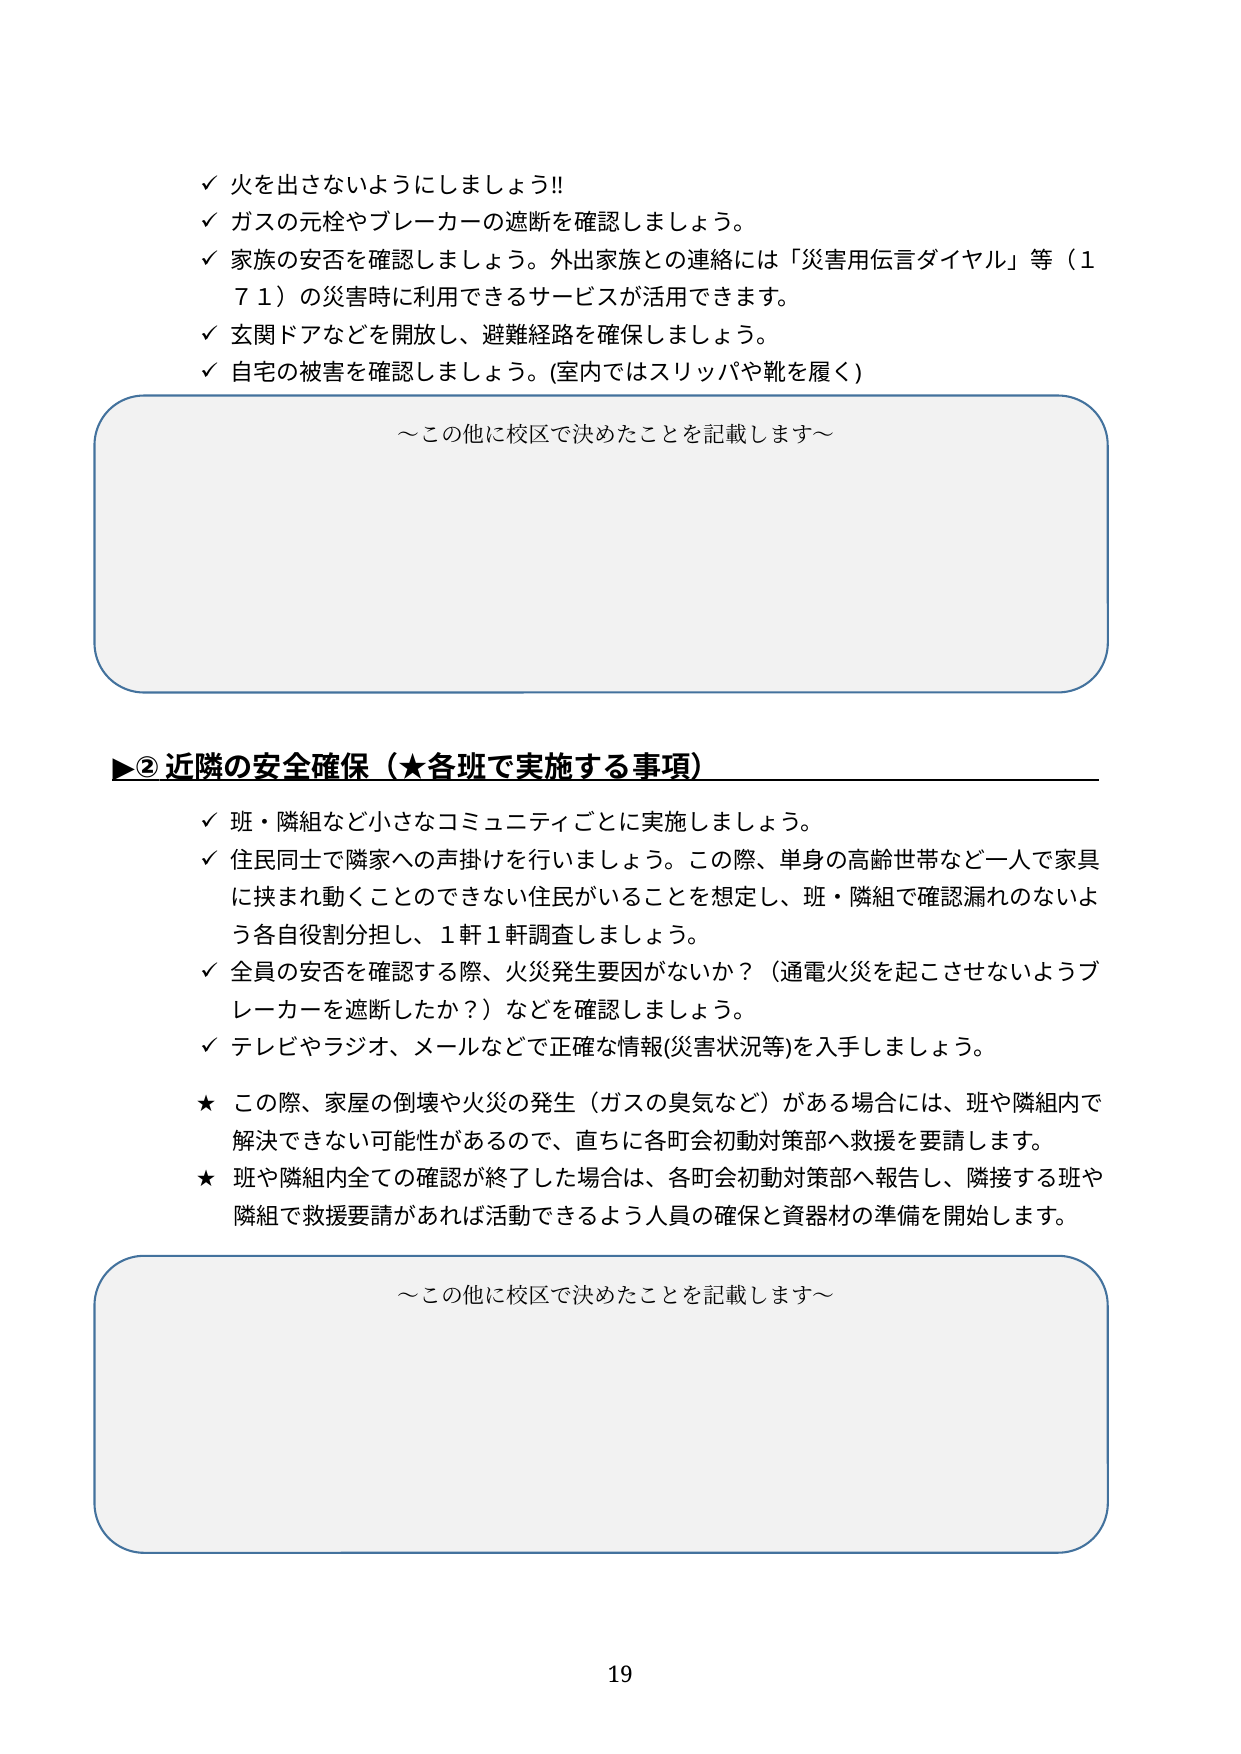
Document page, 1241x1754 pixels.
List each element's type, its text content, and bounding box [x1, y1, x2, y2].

list この際、家屋の倒壊や火災の発生（ガスの臭気など）がある場合には、班や隣組内で解決できない可能性があるので、直ちに各町会初動対策部へ救援を要請します。 [196, 1083, 1120, 1158]
list 火を出さないようにしましょう!! [200, 164, 1120, 202]
list 班・隣組など小さなコミュニティごとに実施しましょう。 [200, 802, 1120, 839]
list ガスの元栓やブレーカーの遮断を確認しましょう。 [200, 202, 1120, 239]
list テレビやラジオ、メールなどで正確な情報(災害状況等)を入手しましょう。 [200, 1027, 1120, 1064]
text ▶②近隣の安全確保（★各班で実施する事項） [112, 389, 1120, 802]
list 自宅の被害を確認しましょう。(室内ではスリッパや靴を履く) [200, 352, 1120, 389]
list 家族の安否を確認しましょう。外出家族との連絡には「災害用伝言ダイヤル」等（１７１）の災害時に利用できるサービスが活用できます。 [200, 239, 1120, 314]
list 全員の安否を確認する際、火災発生要因がないか？（通電火災を起こさせないようブレーカーを遮断したか？）などを確認しましょう。 [200, 952, 1120, 1027]
list 住民同士で隣家への声掛けを行いましょう。この際、単身の高齢世帯など一人で家具に挟まれ動くことのできない住民がいることを想定し、班・隣組で確認漏れのないよう各自役割分担し、１軒１軒調査しましょう。 [200, 839, 1120, 952]
list 班や隣組内全ての確認が終了した場合は、各町会初動対策部へ報告し、隣接する班や隣組で救援要請があれば活動できるよう人員の確保と資器材の準備を開始します。 [196, 1158, 1120, 1233]
list 玄関ドアなどを開放し、避難経路を確保しましょう。 [200, 314, 1120, 352]
